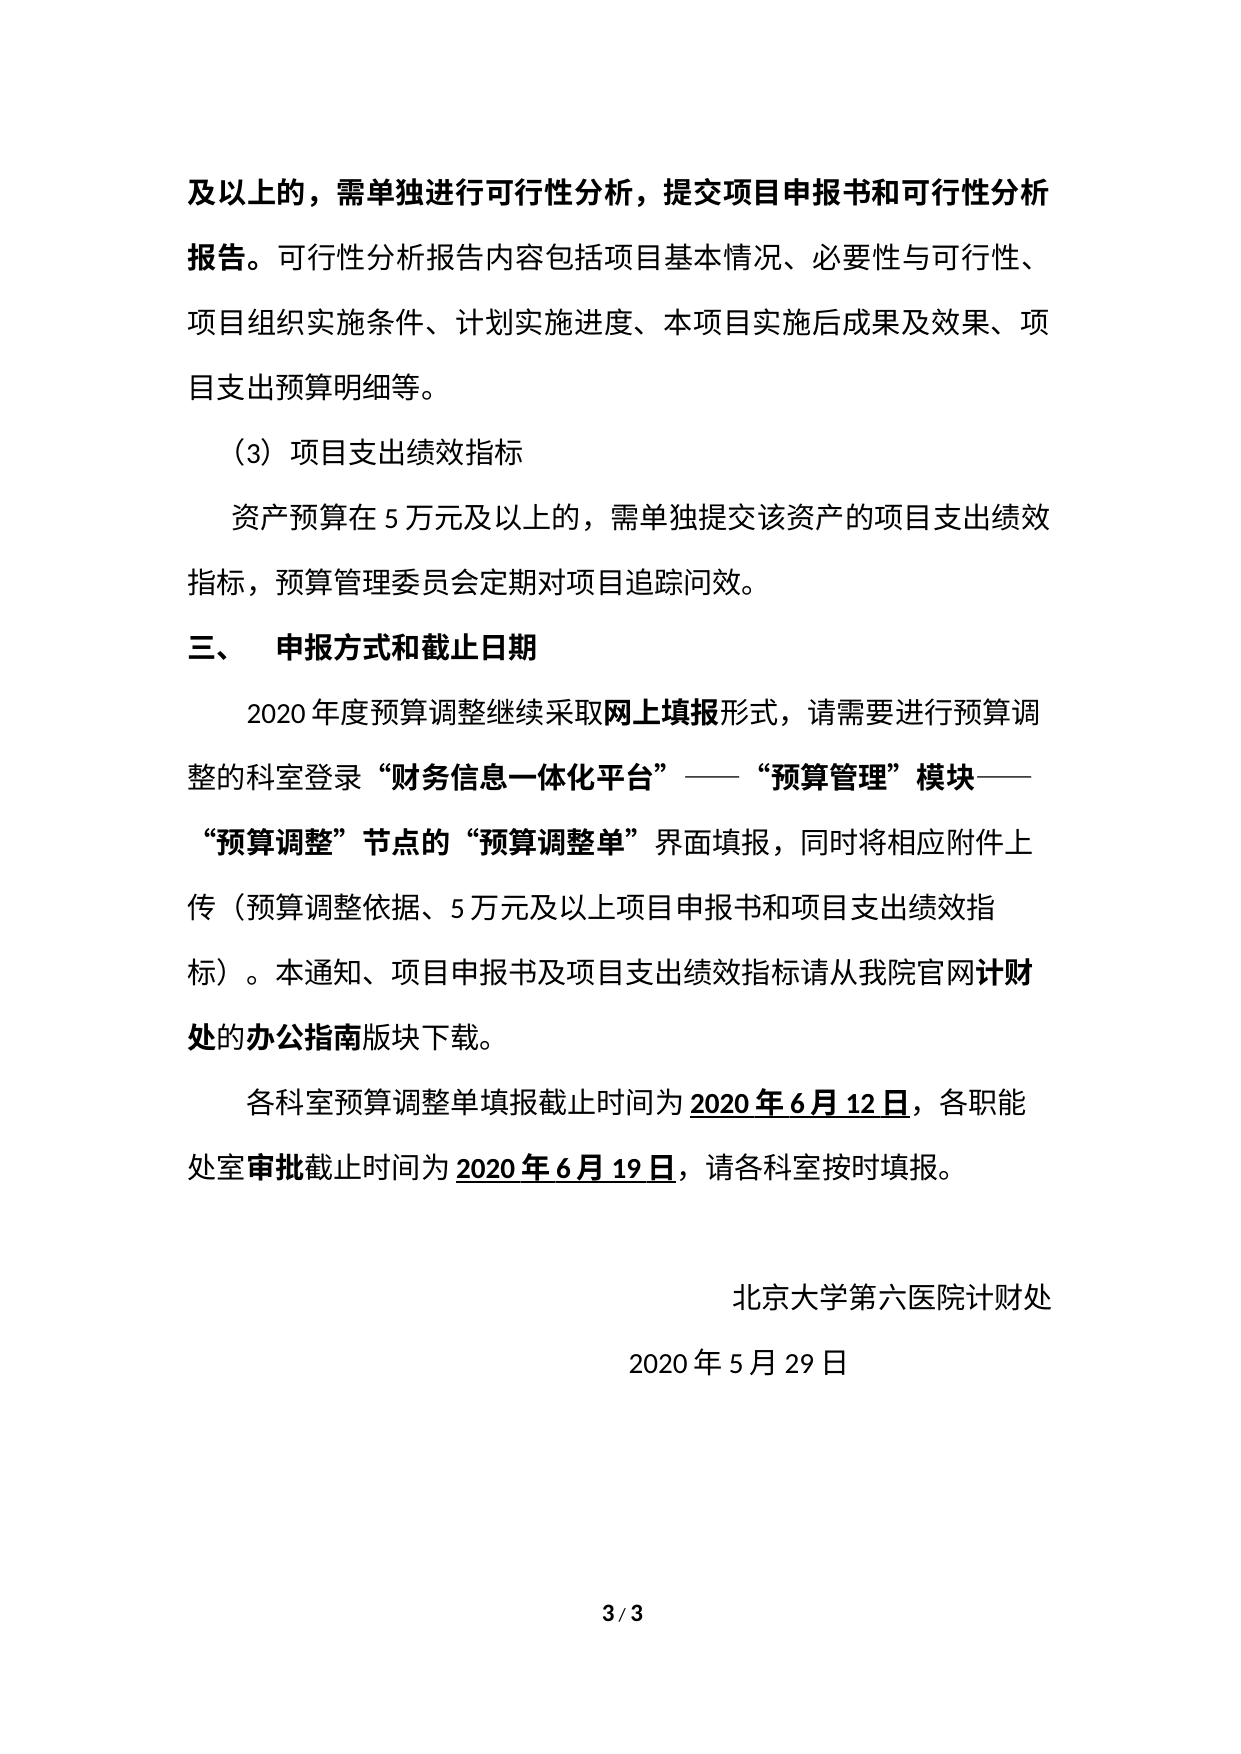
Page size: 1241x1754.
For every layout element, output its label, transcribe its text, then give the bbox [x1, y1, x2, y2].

text 各科室预算调整单填报截止时间为2020年6月12日，各职能处室审批截止时间为2020年6月19日，请各科室按时填报。 [187, 1068, 1053, 1198]
text 资产预算在5万元及以上的，需单独提交该资产的项目支出绩效指标，预算管理委员会定期对项目追踪问效。 [187, 483, 1053, 613]
text （3）项目支出绩效指标 [187, 418, 1053, 483]
text 2020年度预算调整继续采取网上填报形式，请需要进行预算调整的科室登录“财务信息一体化平台”——“预算管理”模块——“预算调整”节点的“预算调整单”界面填报，同时将相应附件上传（预算调整依据、5万元及以上项目申报书和项目支出绩效指标）。本通知、项目申报书及项目支出绩效指标请从我院官网计财处的办公指南版块下载。 [187, 678, 1053, 1068]
list 申报方式和截止日期 [187, 613, 1053, 678]
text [187, 158, 1053, 418]
text 2020年5月29日 [187, 1328, 1053, 1393]
text 北京大学第六医院计财处 [187, 1263, 1053, 1328]
